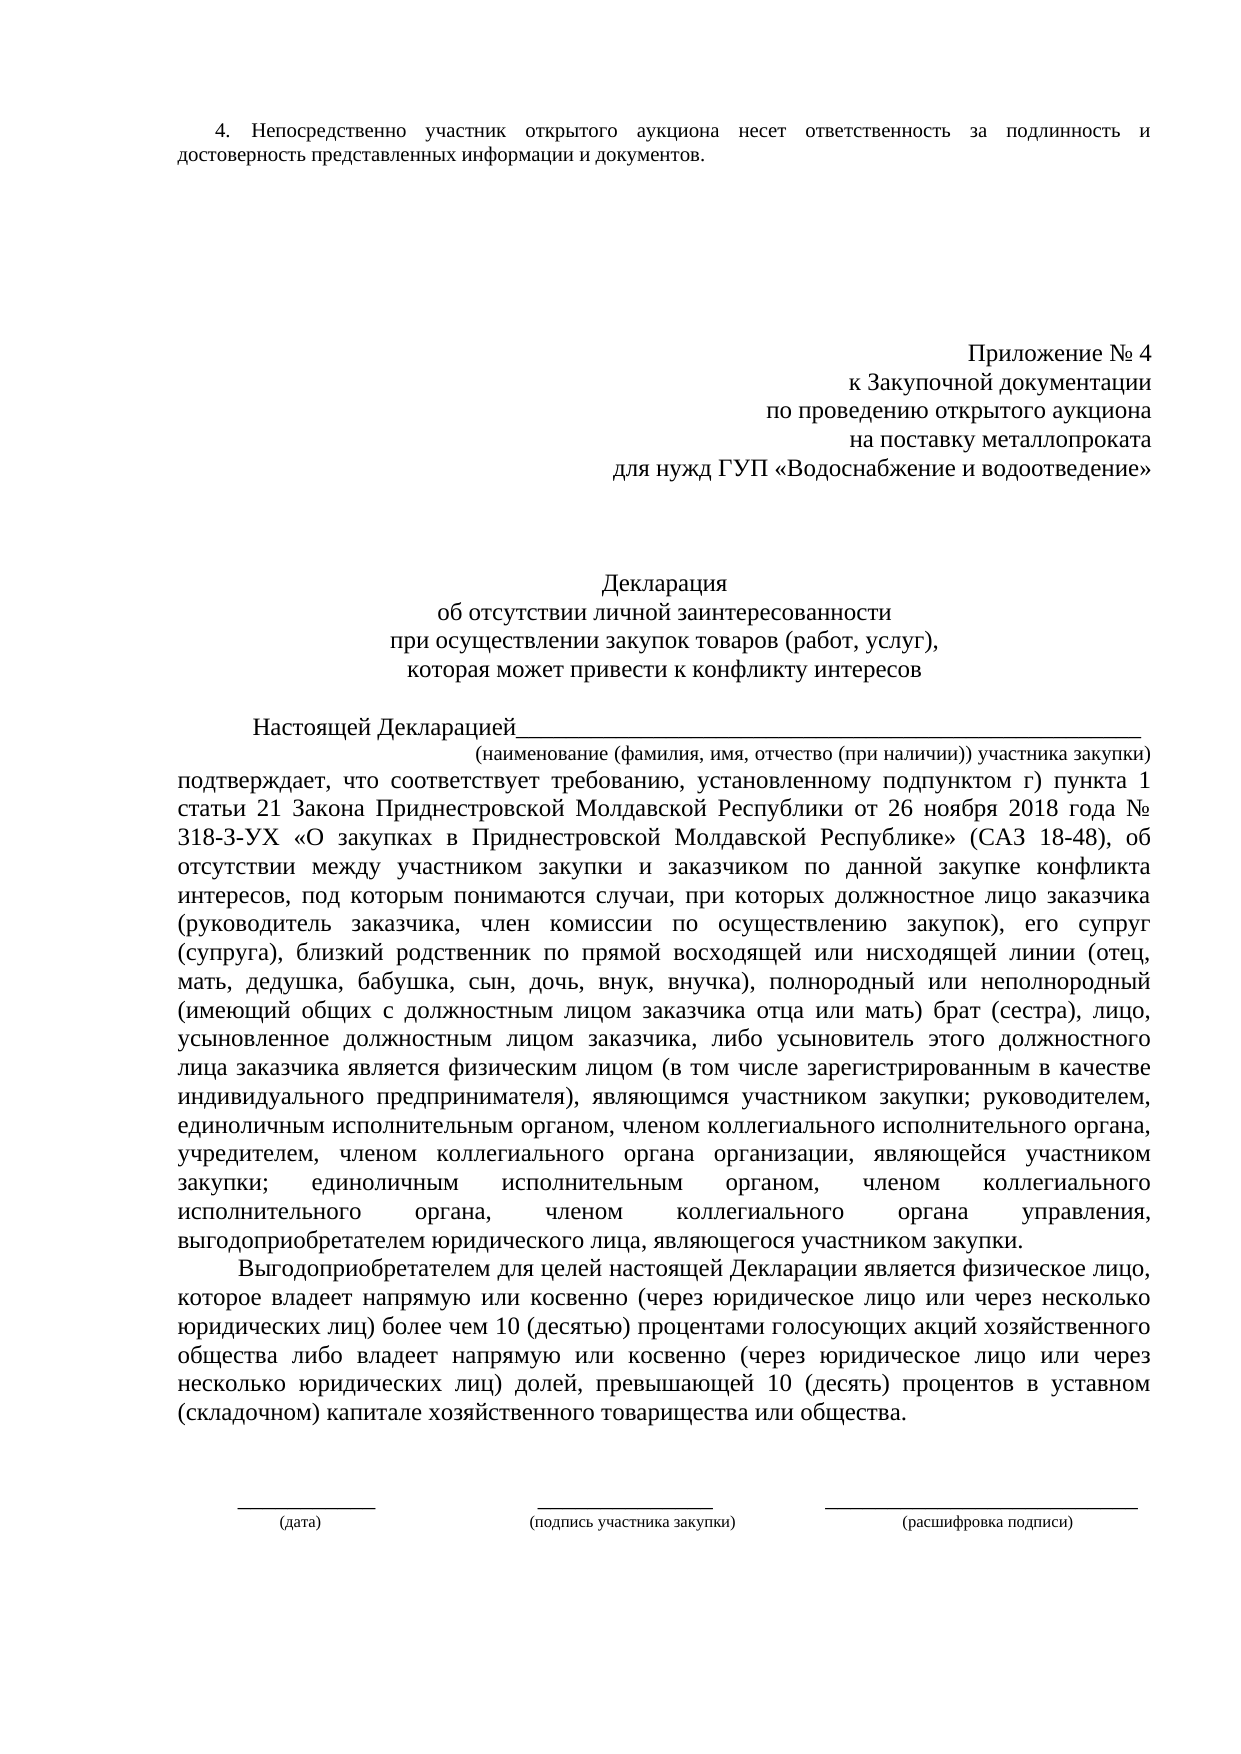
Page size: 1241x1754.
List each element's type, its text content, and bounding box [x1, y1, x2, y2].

text которая может привести к конфликту интересов [177, 654, 1152, 683]
text Декларация об отсутствии личной заинтересованности при осуществлении закупок товаров (работ, услуг), [177, 568, 1152, 654]
text (наименование (фамилия, имя, отчество (при наличии)) участника закупки) подтверждает, что соответствует требованию, установленному подпунктом г) пункта 1 статьи 21 Закона Приднестровской Молдавской Республики от 26 ноября 2018 года № 318-З-УХ «О закупках в Приднестровской Молдавской Республике» (САЗ 18-48), об отсутствии между участником закупки и заказчиком по данной закупке конфликта интересов, под которым понимаются случаи, при которых должностное лицо заказчика (руководитель заказчика, член комиссии по осуществлению закупок), его супруг (супруга), близкий родственник по прямой восходящей или нисходящей линии (отец, мать, дедушка, бабушка, сын, дочь, внук, внучка), полнородный или неполнородный (имеющий общих с должностным лицом заказчика отца или мать) брат (сестра), лицо, усыновленное должностным лицом заказчика, либо усыновитель этого должностного лица заказчика является физическим лицом (в том числе зарегистрированным в качестве индивидуального предпринимателя), являющимся участником закупки; руководителем, единоличным исполнительным органом, членом коллегиального исполнительного органа, учредителем, членом коллегиального органа организации, являющейся участником закупки; единоличным исполнительным органом, членом коллегиального исполнительного органа, членом коллегиального органа управления, выгодоприобретателем юридического лица, являющегося участником закупки. [177, 741, 1152, 1253]
text Настоящей Декларацией__________________________________________________ [177, 712, 1152, 741]
text (дата) (подпись участника закупки) (расшифровка подписи) [177, 1512, 1152, 1531]
text ___________ ______________ _________________________ [177, 1483, 1152, 1512]
text к Закупочной документации [177, 367, 1152, 396]
text Приложение № 4 [177, 338, 1152, 367]
text по проведению открытого аукциона [177, 396, 1152, 424]
text Выгодоприобретателем для целей настоящей Декларации является физическое лицо, которое владеет напрямую или косвенно (через юридическое лицо или через несколько юридических лиц) более чем 10 (десятью) процентами голосующих акций хозяйственного общества либо владеет напрямую или косвенно (через юридическое лицо или через несколько юридических лиц) долей, превышающей 10 (десять) процентов в уставном (складочном) капитале хозяйственного товарищества или общества. [177, 1253, 1152, 1426]
list Непосредственно участник открытого аукциона несет ответственность за подлинность и достоверность представленных информации и документов. [177, 118, 1152, 166]
text для нужд ГУП «Водоснабжение и водоотведение» [177, 453, 1152, 482]
text на поставку металлопроката [177, 424, 1152, 453]
